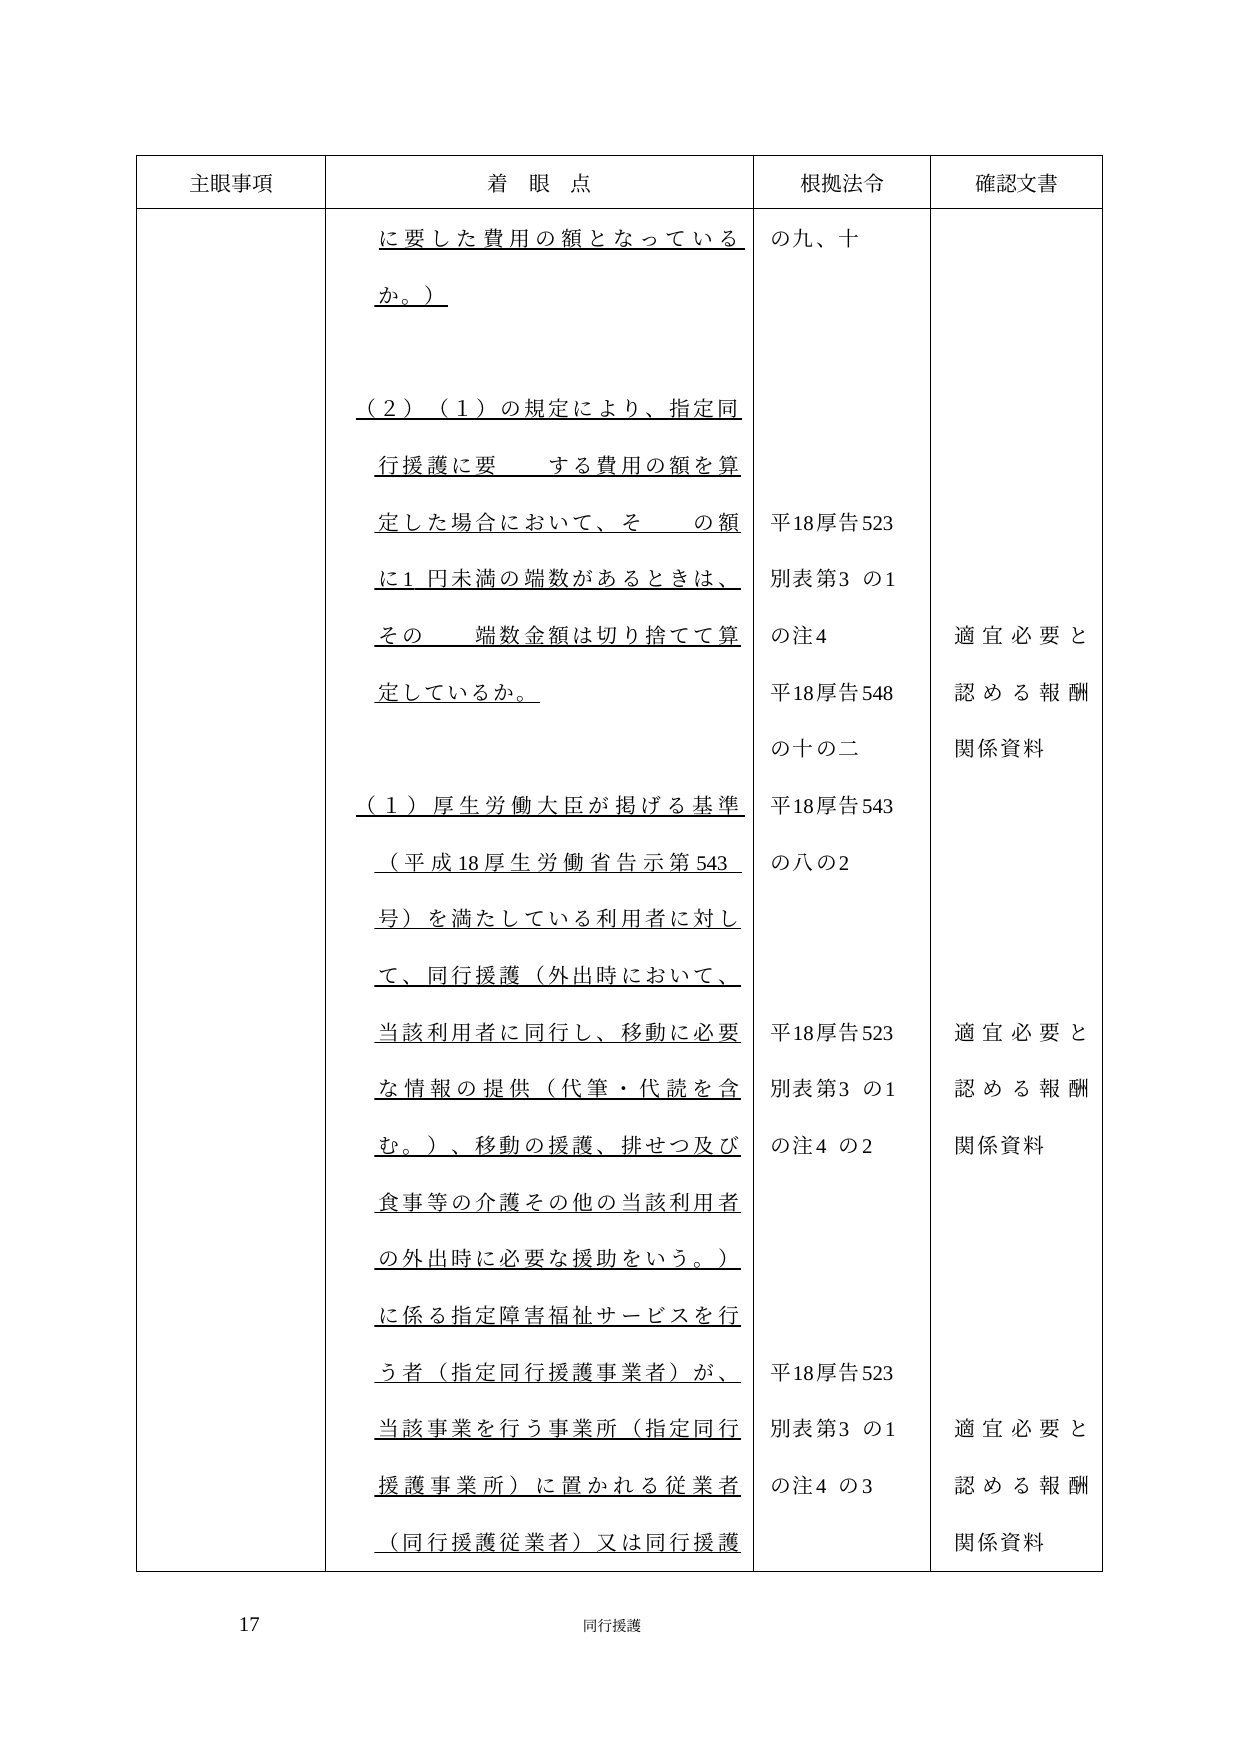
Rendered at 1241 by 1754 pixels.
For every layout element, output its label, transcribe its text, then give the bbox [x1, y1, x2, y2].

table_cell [137, 209, 325, 1571]
table_header 根拠法令 [754, 156, 930, 208]
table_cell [754, 209, 930, 1571]
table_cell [326, 209, 753, 1571]
table_header 主眼事項 [137, 156, 325, 208]
table_header 着 眼 点 [326, 156, 753, 208]
table_header 確認文書 [931, 156, 1102, 208]
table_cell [931, 209, 1102, 1571]
